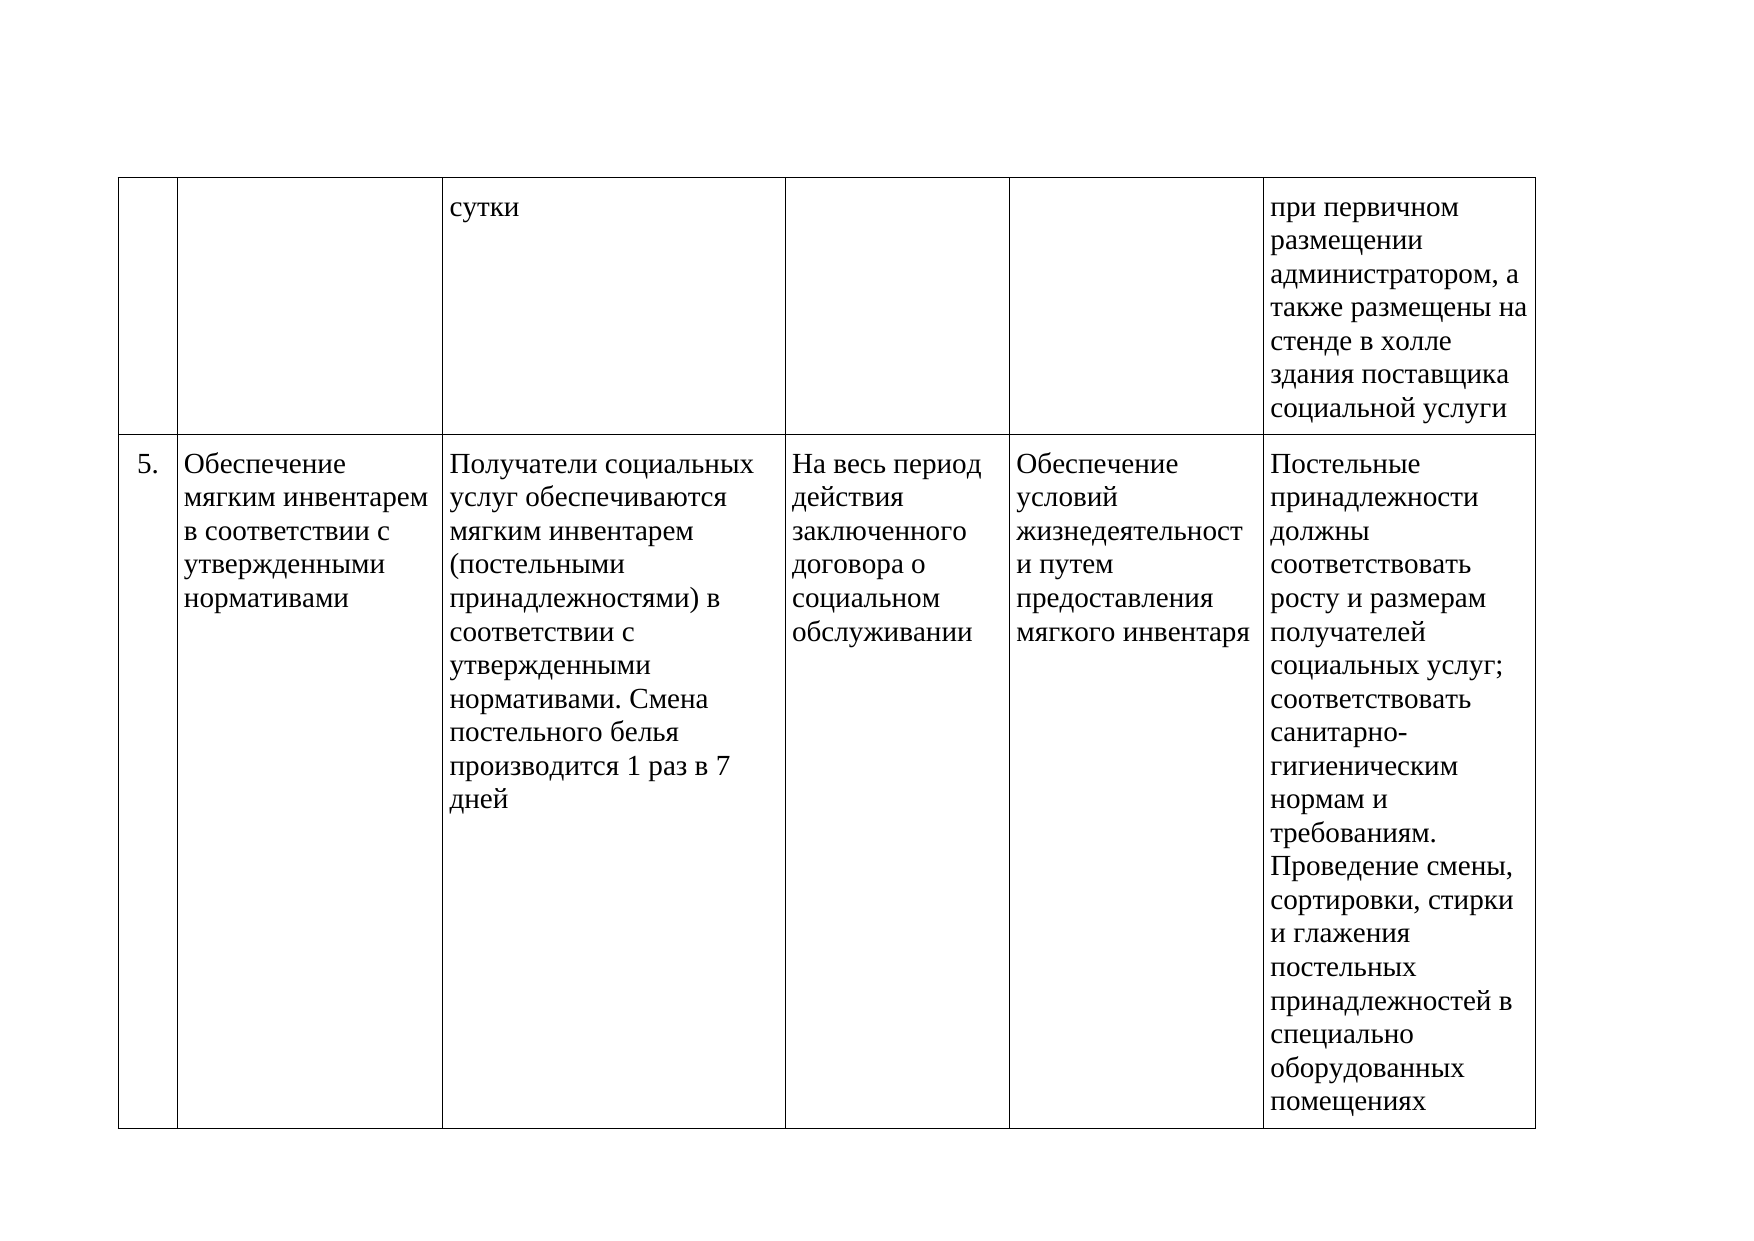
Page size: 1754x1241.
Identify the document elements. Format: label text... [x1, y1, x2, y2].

table_cell Обеспечение мягким инвентарем в соответствии с утвержденными нормативами [178, 435, 442, 1127]
table_cell Получатели социальных услуг обеспечиваются мягким инвентарем (постельными принадлежностями) в соответствии с утвержденными нормативами. Смена постельного белья производится 1 раз в 7 дней [443, 435, 785, 1127]
table_cell Постельные принадлежности должны соответствовать росту и размерам получателей социальных услуг; соответствовать санитарно-гигиеническим нормам и требованиям. Проведение смены, сортировки, стирки и глажения постельных принадлежностей в специально оборудованных помещениях [1264, 435, 1535, 1127]
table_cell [1264, 178, 1535, 434]
table_cell 5. [119, 435, 177, 1127]
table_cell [786, 178, 1009, 434]
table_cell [443, 178, 785, 434]
table_cell 4. [119, 178, 177, 434]
table_cell Обеспечение условий жизнедеятельности путем предоставления мягкого инвентаря [1010, 435, 1263, 1127]
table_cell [178, 178, 442, 434]
table_cell На весь период действия заключенного договора о социальном обслуживании [786, 435, 1009, 1127]
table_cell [1010, 178, 1263, 434]
